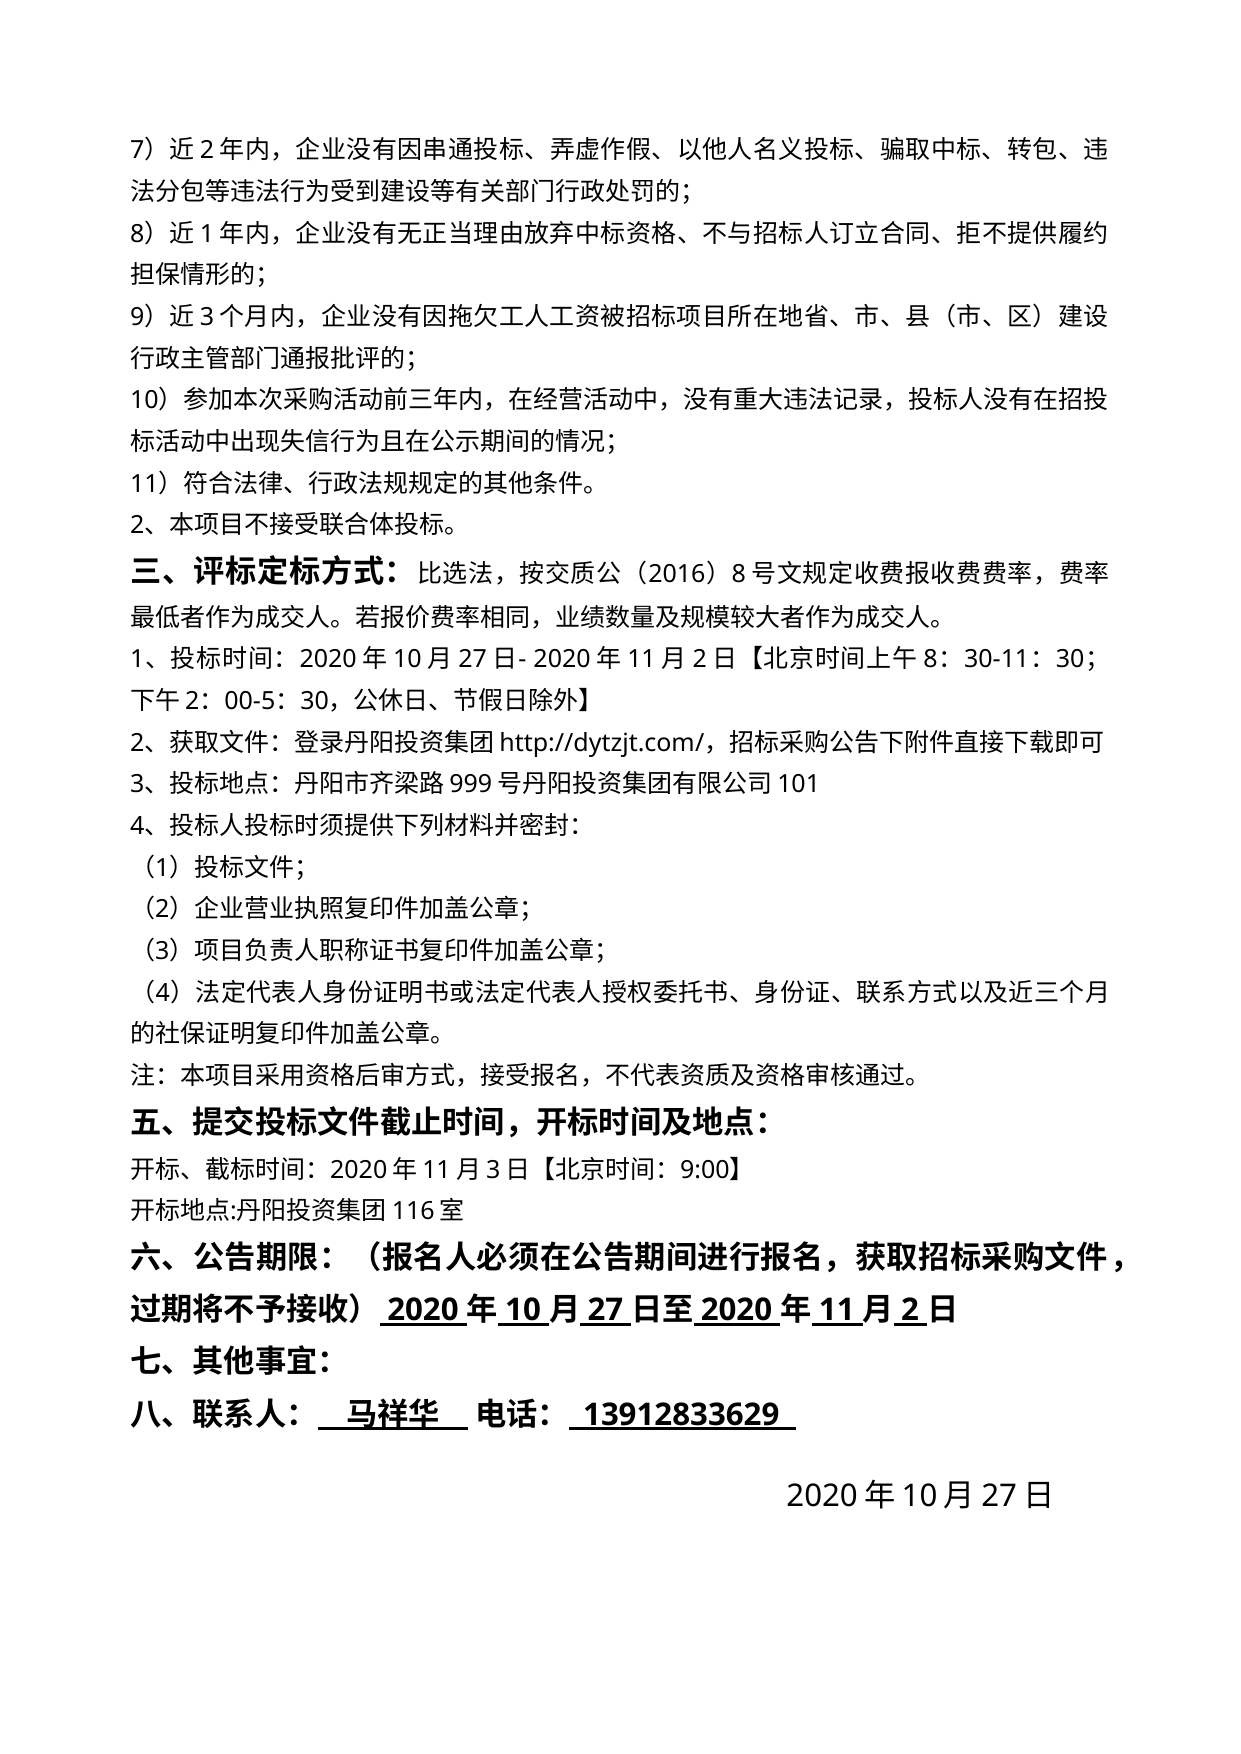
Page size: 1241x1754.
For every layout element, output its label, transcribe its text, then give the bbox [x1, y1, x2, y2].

text 2、本项目不接受联合体投标。 [130, 505, 1110, 541]
text 1、投标时间：2020年10月27日- 2020年11月2日【北京时间上午8：30-11：30；下午2：00-5：30，公休日、节假日除外】 [130, 639, 1110, 717]
text 五、提交投标文件截止时间，开标时间及地点： [130, 1097, 1110, 1142]
text 注：本项目采用资格后审方式，接受报名，不代表资质及资格审核通过。 [130, 1056, 1110, 1092]
list 近3个月内，企业没有因拖欠工人工资被招标项目所在地省、市、县（市、区）建设行政主管部门通报批评的； [130, 297, 1110, 374]
text 2、获取文件：登录丹阳投资集团http://dytzjt.com/，招标采购公告下附件直接下载即可 [130, 722, 1110, 758]
text 六、公告期限：（报名人必须在公告期间进行报名，获取招标采购文件，过期将不予接收） 2020 年 10 月 27 日至 2020 年 11 月 2 日 [130, 1232, 1110, 1330]
text 八、联系人： 马祥华 电话： 13912833629 [130, 1389, 1110, 1434]
text 4、投标人投标时须提供下列材料并密封： [130, 806, 1110, 842]
list 符合法律、行政法规规定的其他条件。 [130, 463, 1110, 499]
list 近2年内，企业没有因串通投标、弄虚作假、以他人名义投标、骗取中标、转包、违法分包等违法行为受到建设等有关部门行政处罚的； [130, 130, 1110, 208]
text 开标地点:丹阳投资集团116室 [130, 1191, 1110, 1227]
text 开标、截标时间：2020年11月3日【北京时间：9:00】 [130, 1149, 1110, 1185]
text 2020年10月27日 [130, 1470, 1110, 1515]
text 三、评标定标方式：比选法，按交质公（2016）8号文规定收费报收费费率，费率最低者作为成交人。若报价费率相同，业绩数量及规模较大者作为成交人。 [130, 547, 1110, 633]
text 七、其他事宜： [130, 1337, 1110, 1382]
text （1）投标文件； [130, 847, 1110, 883]
list 近1年内，企业没有无正当理由放弃中标资格、不与招标人订立合同、拒不提供履约担保情形的； [130, 213, 1110, 291]
list 参加本次采购活动前三年内，在经营活动中，没有重大违法记录，投标人没有在招投标活动中出现失信行为且在公示期间的情况； [130, 380, 1110, 458]
text （3）项目负责人职称证书复印件加盖公章； [130, 931, 1110, 967]
text 3、投标地点：丹阳市齐梁路999号丹阳投资集团有限公司101 [130, 764, 1110, 800]
text （2）企业营业执照复印件加盖公章； [130, 889, 1110, 925]
text （4）法定代表人身份证明书或法定代表人授权委托书、身份证、联系方式以及近三个月的社保证明复印件加盖公章。 [130, 972, 1110, 1050]
